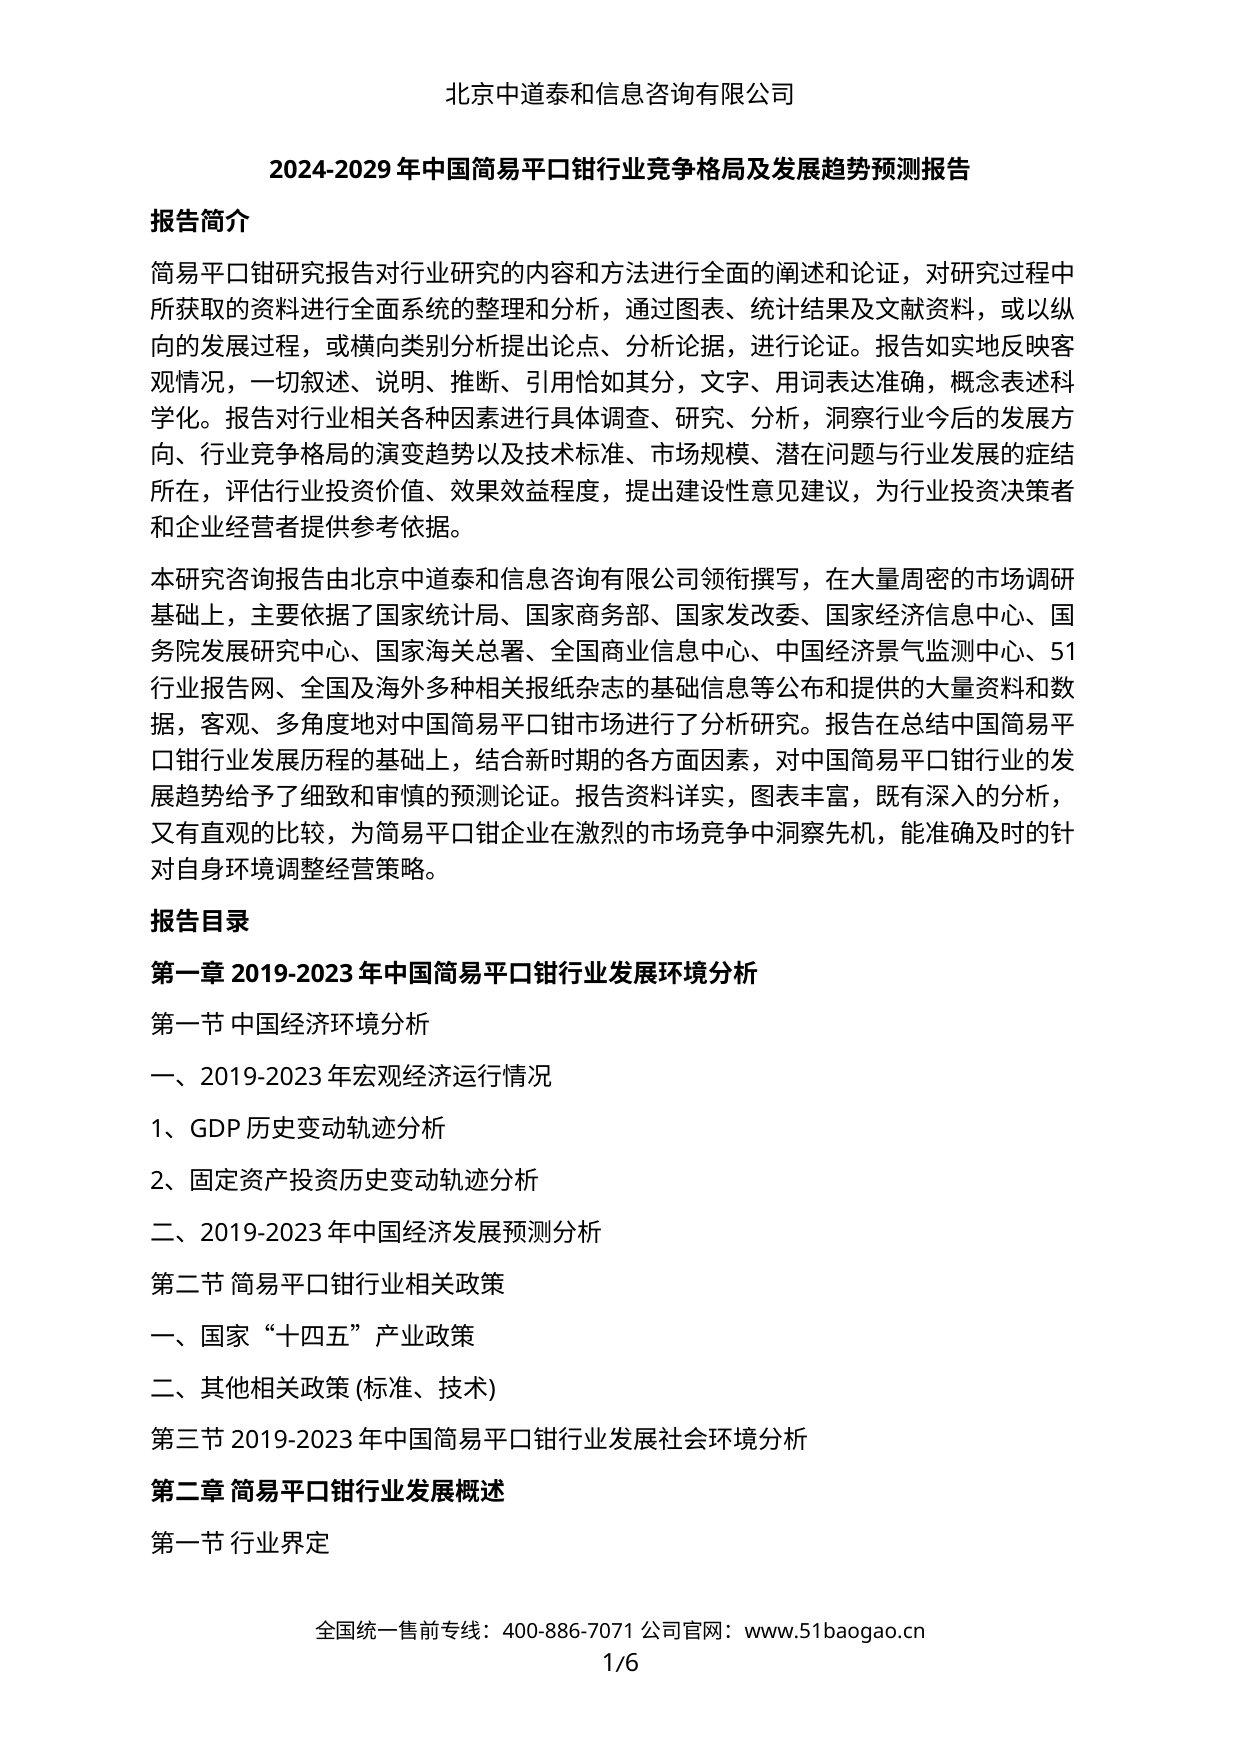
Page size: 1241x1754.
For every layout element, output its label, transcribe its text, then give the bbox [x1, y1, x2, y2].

text 2024-2029年中国简易平口钳行业竞争格局及发展趋势预测报告 [150, 150, 1090, 186]
text 简易平口钳研究报告对行业研究的内容和方法进行全面的阐述和论证，对研究过程中所获取的资料进行全面系统的整理和分析，通过图表、统计结果及文献资料，或以纵向的发展过程，或横向类别分析提出论点、分析论据，进行论证。报告如实地反映客观情况，一切叙述、说明、推断、引用恰如其分，文字、用词表达准确，概念表述科学化。报告对行业相关各种因素进行具体调查、研究、分析，洞察行业今后的发展方向、行业竞争格局的演变趋势以及技术标准、市场规模、潜在问题与行业发展的症结所在，评估行业投资价值、效果效益程度，提出建设性意见建议，为行业投资决策者和企业经营者提供参考依据。 [150, 254, 1090, 544]
text 第二章 简易平口钳行业发展概述 [150, 1472, 1090, 1508]
text 一、2019-2023年宏观经济运行情况 [150, 1057, 1090, 1093]
text 第三节 2019-2023年中国简易平口钳行业发展社会环境分析 [150, 1420, 1090, 1456]
text 第二节 简易平口钳行业相关政策 [150, 1264, 1090, 1301]
text 报告目录 [150, 901, 1090, 937]
text 报告简介 [150, 202, 1090, 238]
text 第一节 行业界定 [150, 1524, 1090, 1560]
text 二、2019-2023年中国经济发展预测分析 [150, 1212, 1090, 1249]
text 一、国家“十四五”产业政策 [150, 1316, 1090, 1352]
text 本研究咨询报告由北京中道泰和信息咨询有限公司领衔撰写，在大量周密的市场调研基础上，主要依据了国家统计局、国家商务部、国家发改委、国家经济信息中心、国务院发展研究中心、国家海关总署、全国商业信息中心、中国经济景气监测中心、51行业报告网、全国及海外多种相关报纸杂志的基础信息等公布和提供的大量资料和数据，客观、多角度地对中国简易平口钳市场进行了分析研究。报告在总结中国简易平口钳行业发展历程的基础上，结合新时期的各方面因素，对中国简易平口钳行业的发展趋势给予了细致和审慎的预测论证。报告资料详实，图表丰富，既有深入的分析，又有直观的比较，为简易平口钳企业在激烈的市场竞争中洞察先机，能准确及时的针对自身环境调整经营策略。 [150, 559, 1090, 886]
text 第一节 中国经济环境分析 [150, 1005, 1090, 1041]
text 二、其他相关政策 (标准、技术) [150, 1368, 1090, 1404]
text 1、GDP历史变动轨迹分析 [150, 1109, 1090, 1145]
text 第一章 2019-2023年中国简易平口钳行业发展环境分析 [150, 953, 1090, 989]
text 2、固定资产投资历史变动轨迹分析 [150, 1161, 1090, 1197]
